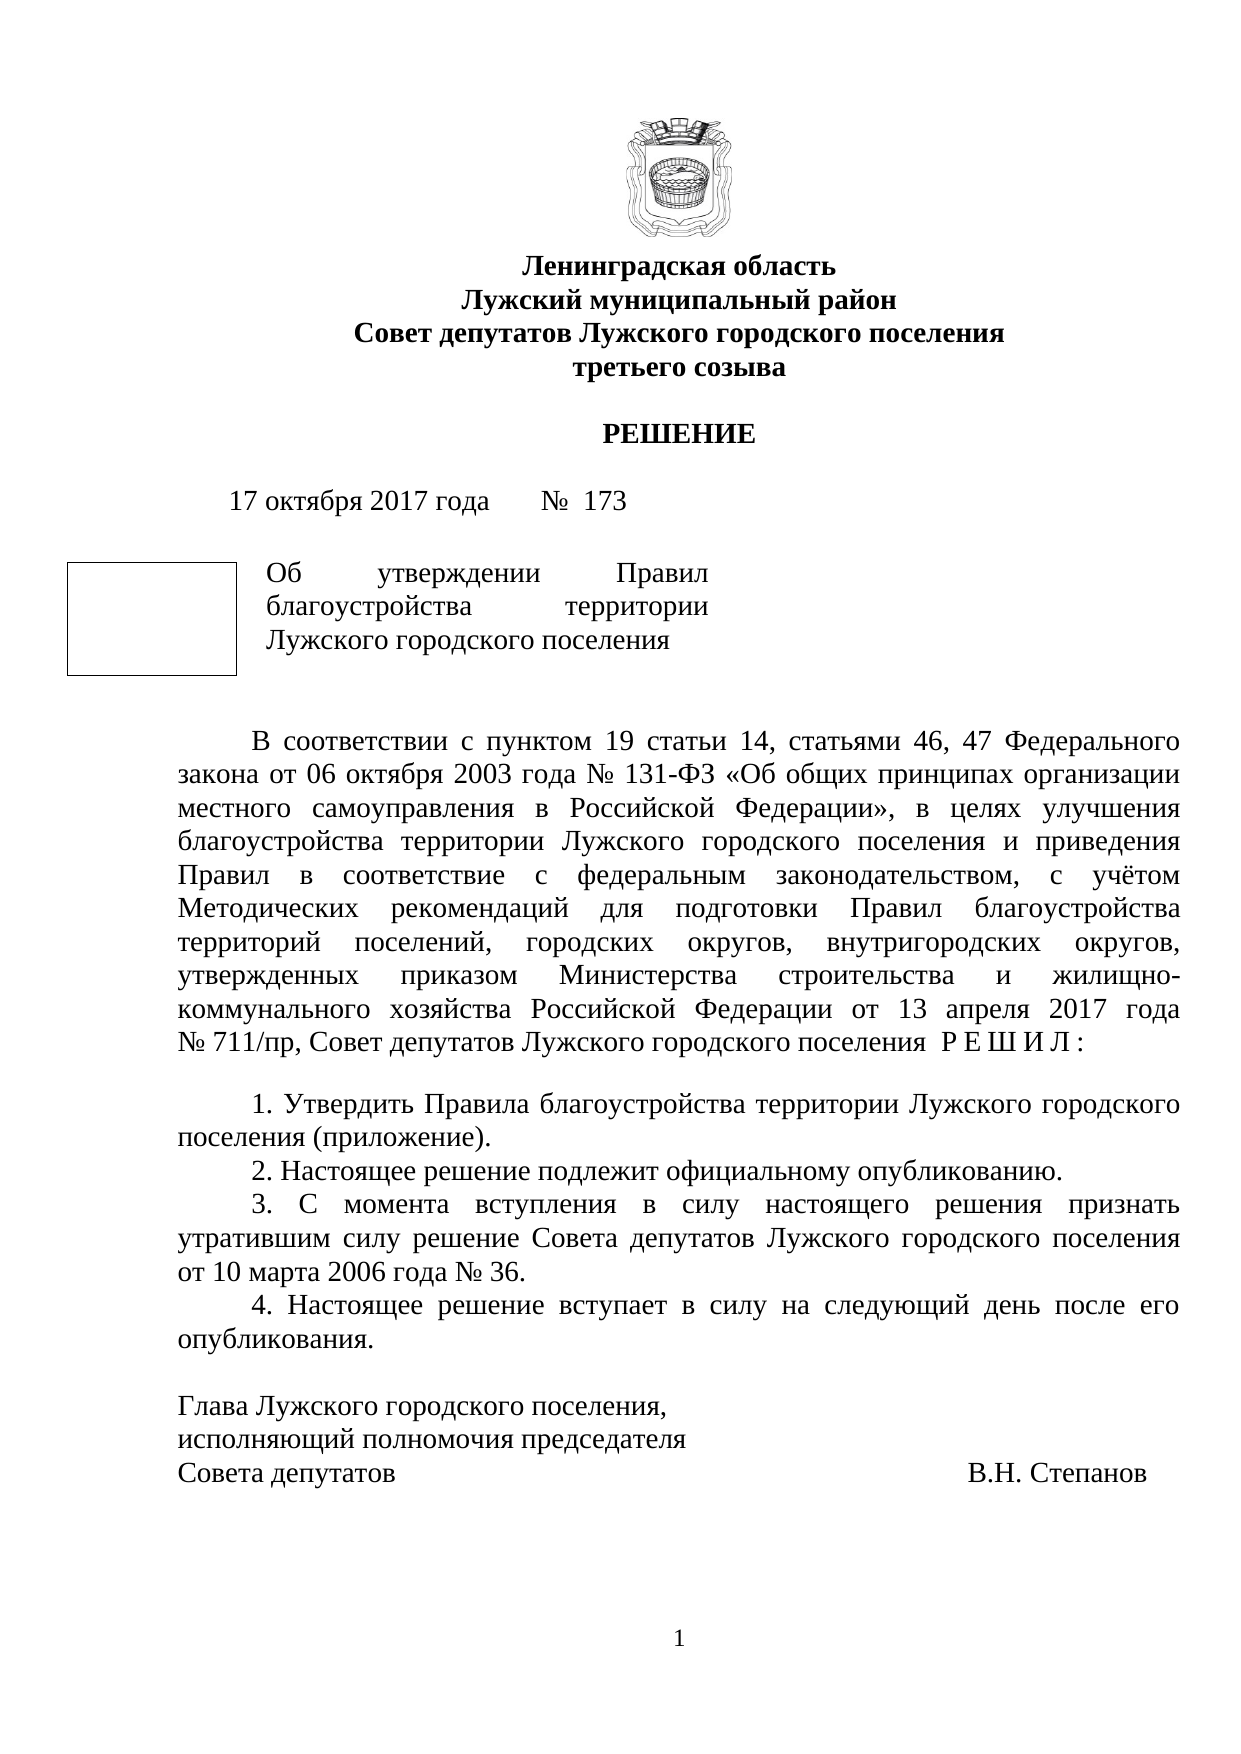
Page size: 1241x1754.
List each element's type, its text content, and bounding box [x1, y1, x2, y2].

text РЕШЕНИЕ [177, 416, 1181, 449]
text исполняющий полномочия председателя [177, 1421, 1181, 1455]
text Совет депутатов Лужского городского поселения [177, 315, 1181, 349]
text 4. Настоящее решение вступает в силу на следующий день после его опубликования. [177, 1287, 1181, 1354]
text Совета депутатов В.Н. Степанов [177, 1455, 1181, 1488]
text Ленинградская область [177, 248, 1181, 282]
text В соответствии с пунктом 19 статьи 14, статьями 46, 47 Федерального закона от 06 октября 2003 года № 131-ФЗ «Об общих принципах организации местного самоуправления в Российской Федерации», в целях улучшения благоустройства территории Лужского городского поселения и приведения Правил в соответствие с федеральным законодательством, с учётом Методических рекомендаций для подготовки Правил благоустройства территорий поселений, городских округов, внутригородских округов, утвержденных приказом Министерства строительства и жилищно-коммунального хозяйства Российской Федерации от 13 апреля 2017 года № 711/пр, Совет депутатов Лужского городского поселения РЕШИЛ: [177, 723, 1181, 1058]
picture [626, 118, 732, 237]
text 1. Утвердить Правила благоустройства территории Лужского городского поселения (приложение). [177, 1086, 1181, 1153]
text 3. С момента вступления в силу настоящего решения признать утратившим силу решение Совета депутатов Лужского городского поселения от 10 марта 2006 года № 36. [177, 1187, 1181, 1287]
text Глава Лужского городского поселения, [177, 1388, 1181, 1421]
text Лужский муниципальный район [177, 282, 1181, 315]
text 2. Настоящее решение подлежит официальному опубликованию. [177, 1153, 1181, 1187]
text 17 октября 2017 года № 173 [177, 483, 1181, 517]
text Об утверждении Правил благоустройства территории Лужского городского поселения [266, 555, 709, 656]
text третьего созыва [177, 349, 1181, 382]
